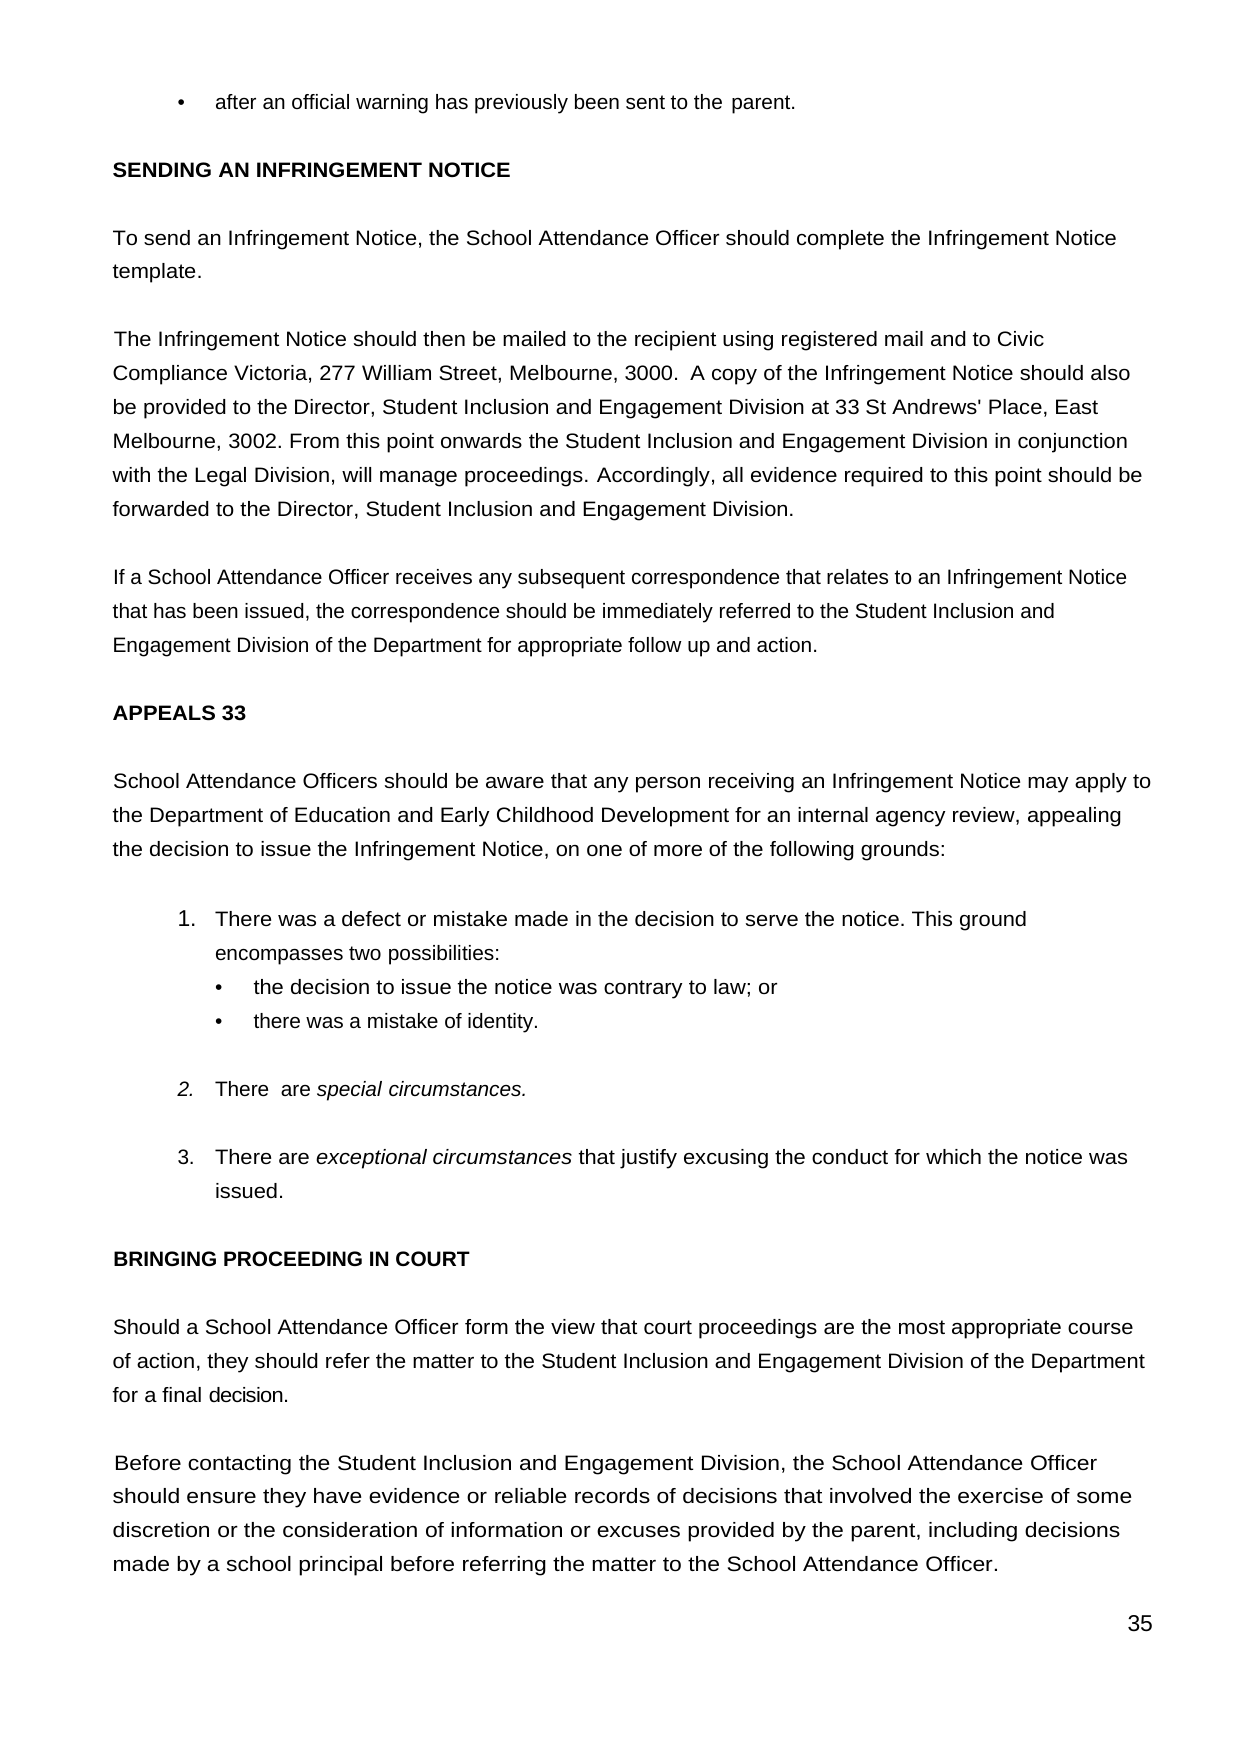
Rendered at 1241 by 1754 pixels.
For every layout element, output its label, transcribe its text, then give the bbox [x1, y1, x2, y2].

list the decision to issue the notice was contrary to law; or [215, 975, 1153, 999]
text School Attendance Officers should be aware that any person receiving an Infringement Notice may apply to the Department of Education and Early Childhood Development for an internal agency review, appealing the decision to issue the Infringement Notice, on one of more of the following grounds: [112, 769, 1153, 861]
text To send an Infringement Notice, the School Attendance Officer should complete the Infringement Notice template. [112, 225, 1153, 283]
list There are special circumstances. [177, 1077, 1153, 1101]
text Should a School Attendance Officer form the view that court proceedings are the most appropriate course of action, they should refer the matter to the Student Inclusion and Engagement Division of the Department for a final decision. [112, 1314, 1153, 1406]
subtitle APPEALS 33 [112, 701, 1153, 725]
list after an official warning has previously been sent to the parent. [177, 89, 1153, 113]
list there was a mistake of identity. [215, 1009, 1153, 1033]
text If a School Attendance Officer receives any subsequent correspondence that relates to an Infringement Notice that has been issued, the correspondence should be immediately referred to the Student Inclusion and Engagement Division of the Department for appropriate follow up and action. [112, 565, 1153, 657]
text The Infringement Notice should then be mailed to the recipient using registered mail and to Civic Compliance Victoria, 277 William Street, Melbourne, 3000. A copy of the Infringement Notice should also be provided to the Director, Student Inclusion and Engagement Division at 33 St Andrews' Place, East Melbourne, 3002. From this point onwards the Student Inclusion and Engagement Division in conjunction with the Legal Division, will manage proceedings. Accordingly, all evidence required to this point should be forwarded to the Director, Student Inclusion and Engagement Division. [112, 327, 1153, 521]
list There was a defect or mistake made in the decision to serve the notice. This ground encompasses two possibilities: [177, 904, 1153, 965]
subtitle SENDING AN INFRINGEMENT NOTICE [112, 157, 1153, 181]
list There are exceptional circumstances that justify excusing the conduct for which the notice was issued. [177, 1145, 1153, 1203]
text Before contacting the Student Inclusion and Engagement Division, the School Attendance Officer should ensure they have evidence or reliable records of decisions that involved the exercise of some discretion or the consideration of information or excuses provided by the parent, including decisions made by a school principal before referring the matter to the School Attendance Officer. [112, 1450, 1153, 1576]
subtitle BRINGING PROCEEDING IN COURT [112, 1247, 1153, 1271]
